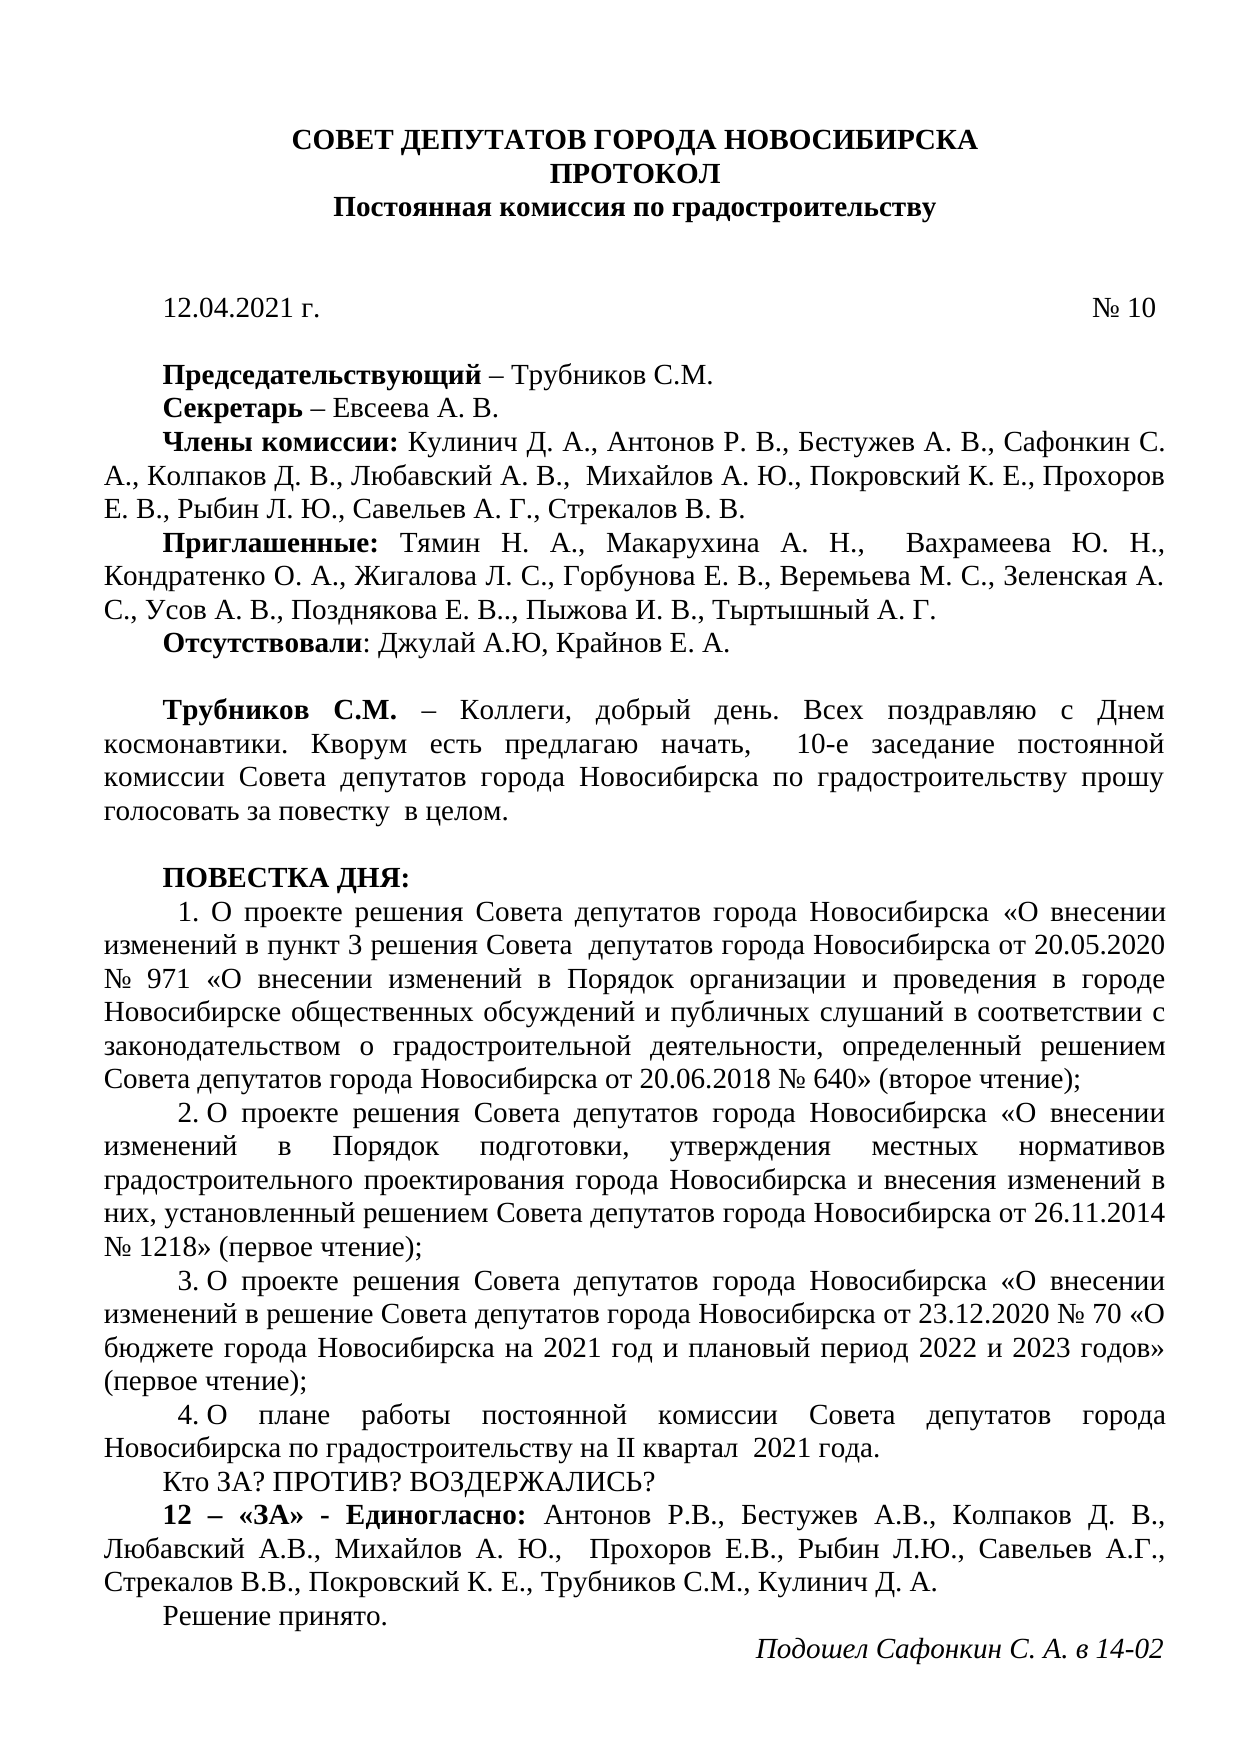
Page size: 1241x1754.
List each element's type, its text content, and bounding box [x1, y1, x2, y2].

text ПОВЕСТКА ДНЯ: [103, 860, 1166, 894]
text ПРОТОКОЛ [103, 156, 1166, 189]
text Трубников С.М. – Коллеги, добрый день. Всех поздравляю с Днем космонавтики. Кворум есть предлагаю начать, 10-е заседание постоянной комиссии Совета депутатов города Новосибирска по градостроительству прошу голосовать за повестку в целом. [103, 692, 1166, 827]
text Решение принято. [103, 1598, 1166, 1632]
text 2. О проекте решения Совета депутатов города Новосибирска «О внесении изменений в Порядок подготовки, утверждения местных нормативов градостроительного проектирования города Новосибирска и внесения изменений в них, установленный решением Совета депутатов города Новосибирска от 26.11.2014 № 1218» (первое чтение); [103, 1095, 1166, 1263]
text Отсутствовали: Джулай А.Ю, Крайнов Е. А. [103, 625, 1166, 659]
text Секретарь – Евсеева А. В. [103, 391, 1166, 424]
text Постоянная комиссия по градостроительству [103, 189, 1166, 223]
text Подошел Сафонкин С. А. в 14-02 [103, 1632, 1166, 1665]
text 3. О проекте решения Совета депутатов города Новосибирска «О внесении изменений в решение Совета депутатов города Новосибирска от 23.12.2020 № 70 «О бюджете города Новосибирска на 2021 год и плановый период 2022 и 2023 годов» (первое чтение); [103, 1263, 1166, 1397]
text Кто ЗА? ПРОТИВ? ВОЗДЕРЖАЛИСЬ? [103, 1464, 1166, 1497]
text 12.04.2021 г. № 10 [103, 290, 1166, 323]
text 4. О плане работы постоянной комиссии Совета депутатов города Новосибирска по градостроительству на II квартал 2021 года. [103, 1397, 1166, 1464]
text СОВЕТ ДЕПУТАТОВ ГОРОДА НОВОСИБИРСКА [103, 122, 1166, 156]
text Председательствующий – Трубников С.М. [103, 357, 1166, 391]
text 12 – «ЗА» - Единогласно: Антонов Р.В., Бестужев А.В., Колпаков Д. В., Любавский А.В., Михайлов А. Ю., Прохоров Е.В., Рыбин Л.Ю., Савельев А.Г., Стрекалов В.В., Покровский К. Е., Трубников С.М., Кулинич Д. А. [103, 1497, 1166, 1598]
text 1. О проекте решения Совета депутатов города Новосибирска «О внесении изменений в пункт 3 решения Совета депутатов города Новосибирска от 20.05.2020 № 971 «О внесении изменений в Порядок организации и проведения в городе Новосибирске общественных обсуждений и публичных слушаний в соответствии с законодательством о градостроительной деятельности, определенный решением Совета депутатов города Новосибирска от 20.06.2018 № 640» (второе чтение); [103, 894, 1166, 1095]
text Приглашенные: Тямин Н. А., Макарухина А. Н., Вахрамеева Ю. Н., Кондратенко О. А., Жигалова Л. С., Горбунова Е. В., Веремьева М. С., Зеленская А. С., Усов А. В., Позднякова Е. В.., Пыжова И. В., Тыртышный А. Г. [103, 525, 1166, 625]
text Члены комиссии: Кулинич Д. А., Антонов Р. В., Бестужев А. В., Сафонкин С. А., Колпаков Д. В., Любавский А. В., Михайлов А. Ю., Покровский К. Е., Прохоров Е. В., Рыбин Л. Ю., Савельев А. Г., Стрекалов В. В. [103, 424, 1166, 525]
